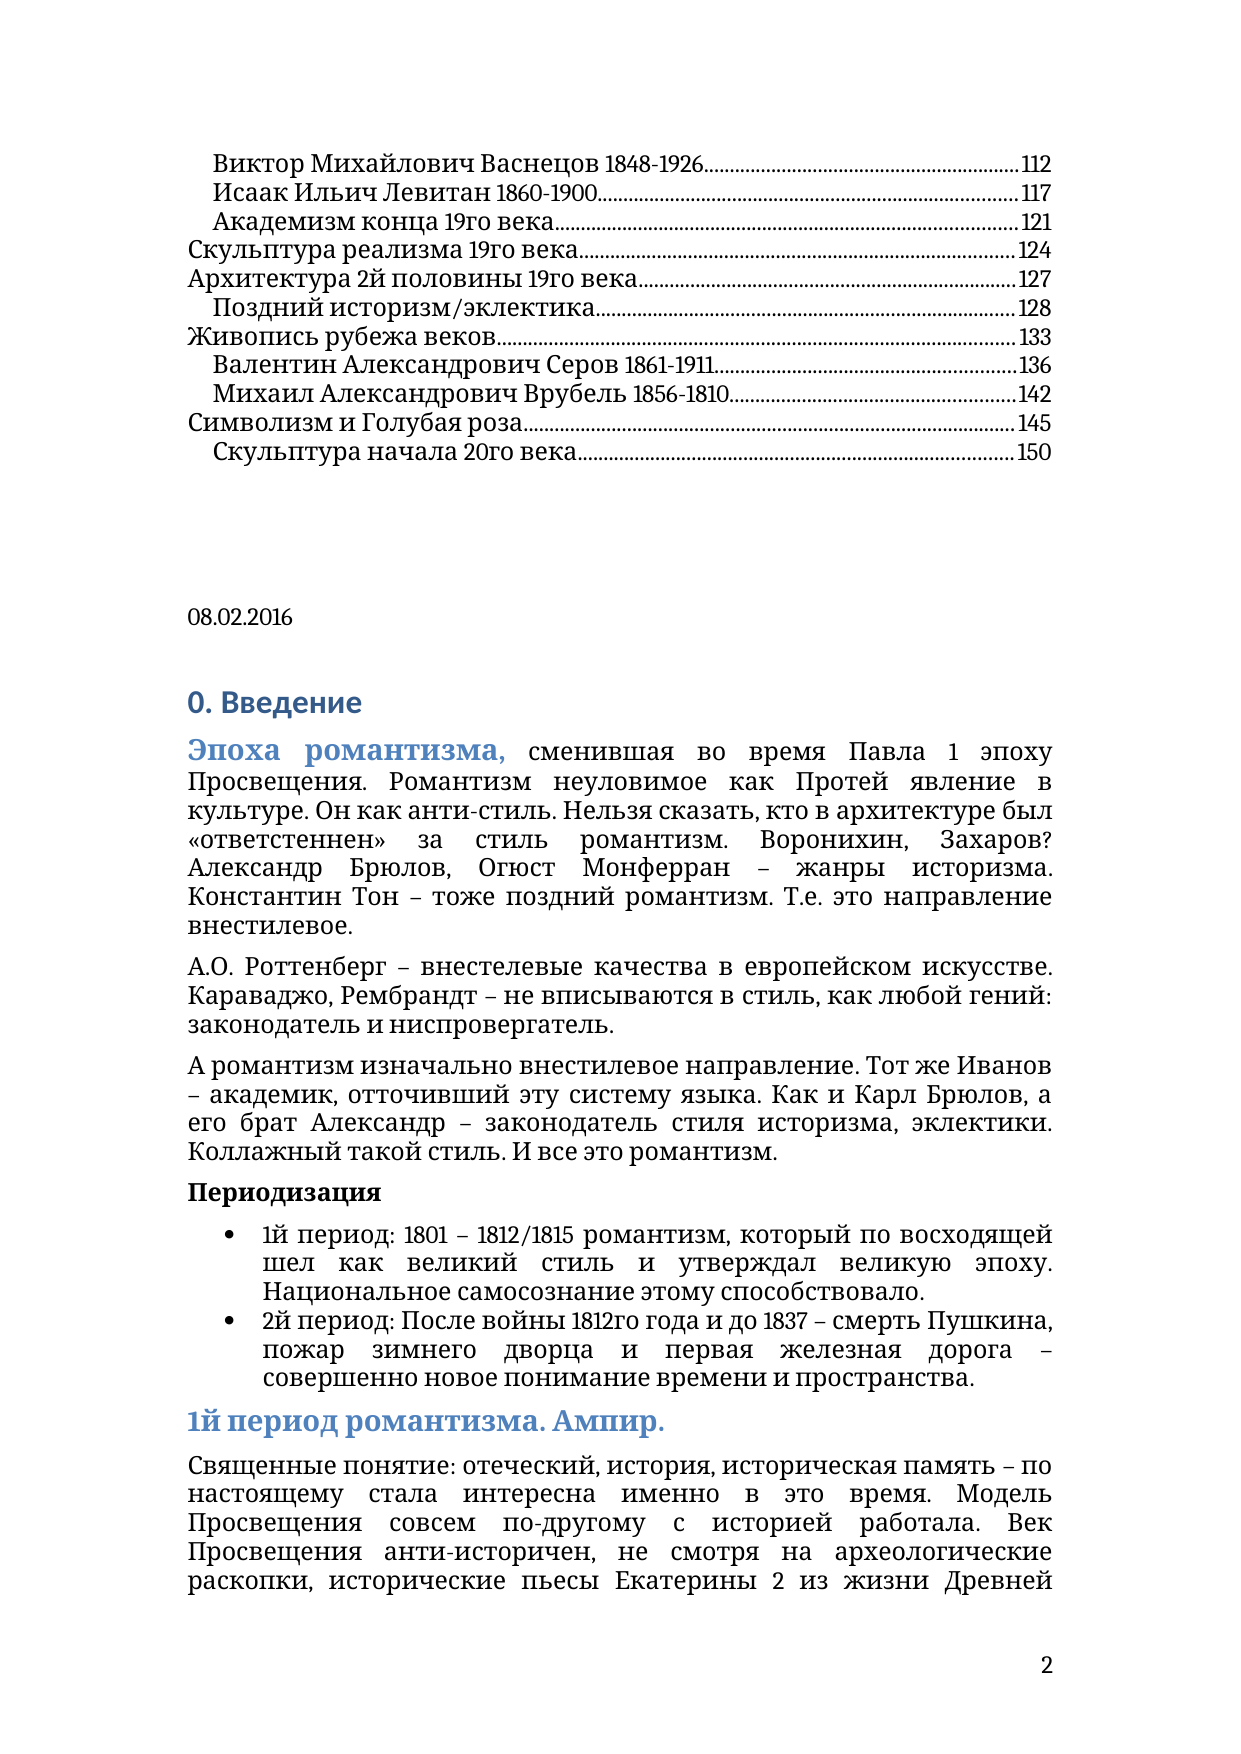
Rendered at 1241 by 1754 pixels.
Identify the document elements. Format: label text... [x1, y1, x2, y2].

text 1й период романтизма. Ампир. [187, 1406, 1053, 1439]
text А.О. Роттенберг – внестелевые качества в европейском искусстве. Караваджо, Рембрандт – не вписываются в стиль, как любой гений: законодатель и ниспровергатель. [187, 953, 1053, 1039]
list 2й период: После войны 1812го года и до 1837 – смерть Пушкина, пожар зимнего дворца и первая железная дорога – совершенно новое понимание времени и пространства. [225, 1307, 1053, 1393]
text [187, 1452, 1053, 1595]
text Валентин Александрович Серов 1861-1911 136 [212, 351, 1053, 380]
text Виктор Михайлович Васнецов 1848-1926 112 [212, 150, 1053, 179]
text Исаак Ильич Левитан 1860-1900 117 [212, 179, 1053, 207]
text Периодизация [187, 1179, 1053, 1208]
text Символизм и Голубая роза 145 [187, 409, 1053, 437]
text 08.02.2016 [187, 602, 1053, 631]
text Скульптура реализма 19го века 124 [187, 236, 1053, 265]
text Скульптура начала 20го века 150 [212, 437, 1053, 466]
text Эпоха романтизма, сменившая во время Павла 1 эпоху Просвещения. Романтизм неуловимое как Протей явление в культуре. Он как анти-стиль. Нельзя сказать, кто в архитектуре был «ответстеннен» за стиль романтизм. Воронихин, Захаров? Александр Брюлов, Огюст Монферран – жанры историзма. Константин Тон – тоже поздний романтизм. Т.е. это направление внестилевое. [187, 734, 1053, 941]
text Архитектура 2й половины 19го века 127 [187, 265, 1053, 294]
text Академизм конца 19го века 121 [212, 207, 1053, 236]
text Живопись рубежа веков 133 [187, 322, 1053, 351]
list 1й период: 1801 – 1812/1815 романтизм, который по восходящей шел как великий стиль и утверждал великую эпоху. Национальное самосознание этому способствовало. [225, 1221, 1053, 1307]
text А романтизм изначально внестилевое направление. Тот же Иванов – академик, отточивший эту систему языка. Как и Карл Брюлов, а его брат Александр – законодатель стиля историзма, эклектики. Коллажный такой стиль. И все это романтизм. [187, 1052, 1053, 1167]
text Михаил Александрович Врубель 1856-1810 142 [212, 380, 1053, 409]
text Поздний историзм/эклектика 128 [212, 294, 1053, 322]
subtitle 0. Введение [187, 681, 1053, 722]
